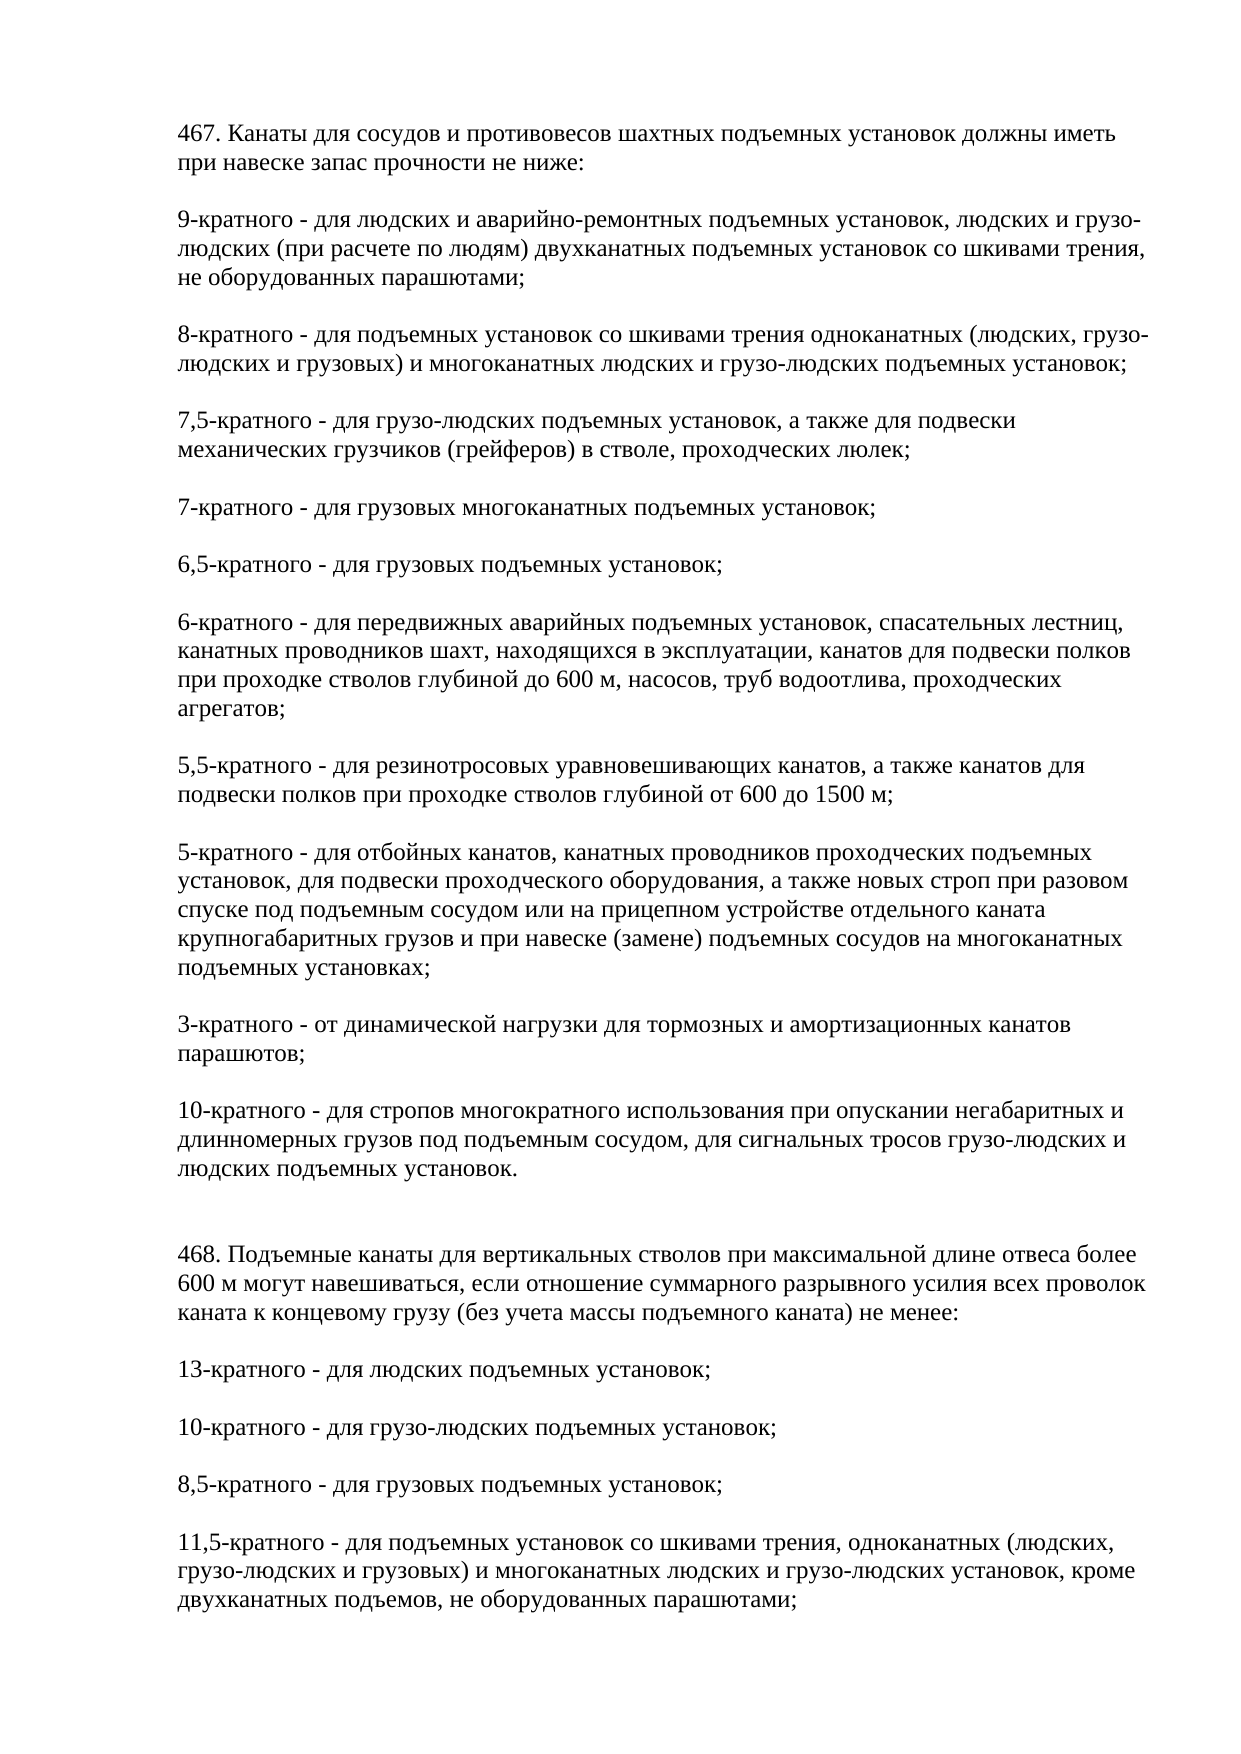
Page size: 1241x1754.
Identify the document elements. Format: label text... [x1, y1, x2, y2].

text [177, 1239, 1152, 1613]
text 467. Канаты для сосудов и противовесов шахтных подъемных установок должны иметь при навеске запас прочности не ниже: 9-кратного - для людских и аварийно-ремонтных подъемных установок, людских и грузо-людских (при расчете по людям) двухканатных подъемных установок со шкивами трения, не оборудованных парашютами; 8-кратного - для подъемных установок со шкивами трения одноканатных (людских, грузо-людских и грузовых) и многоканатных людских и грузо-людских подъемных установок; 7,5-кратного - для грузо-людских подъемных установок, а также для подвески механических грузчиков (грейферов) в стволе, проходческих люлек; 7-кратного - для грузовых многоканатных подъемных установок; 6,5-кратного - для грузовых подъемных установок; 6-кратного - для передвижных аварийных подъемных установок, спасательных лестниц, канатных проводников шахт, находящихся в эксплуатации, канатов для подвески полков при проходке стволов глубиной до 600 м, насосов, труб водоотлива, проходческих агрегатов; 5,5-кратного - для резинотросовых уравновешивающих канатов, а также канатов для подвески полков при проходке стволов глубиной от 600 до 1500 м; 5-кратного - для отбойных канатов, канатных проводников проходческих подъемных установок, для подвески проходческого оборудования, а также новых строп при разовом спуске под подъемным сосудом или на прицепном устройстве отдельного каната крупногабаритных грузов и при навеске (замене) подъемных сосудов на многоканатных подъемных установках; 3-кратного - от динамической нагрузки для тормозных и амортизационных канатов парашютов; 10-кратного - для стропов многократного использования при опускании негабаритных и длинномерных грузов под подъемным сосудом, для сигнальных тросов грузо-людских и людских подъемных установок. [177, 118, 1152, 1210]
